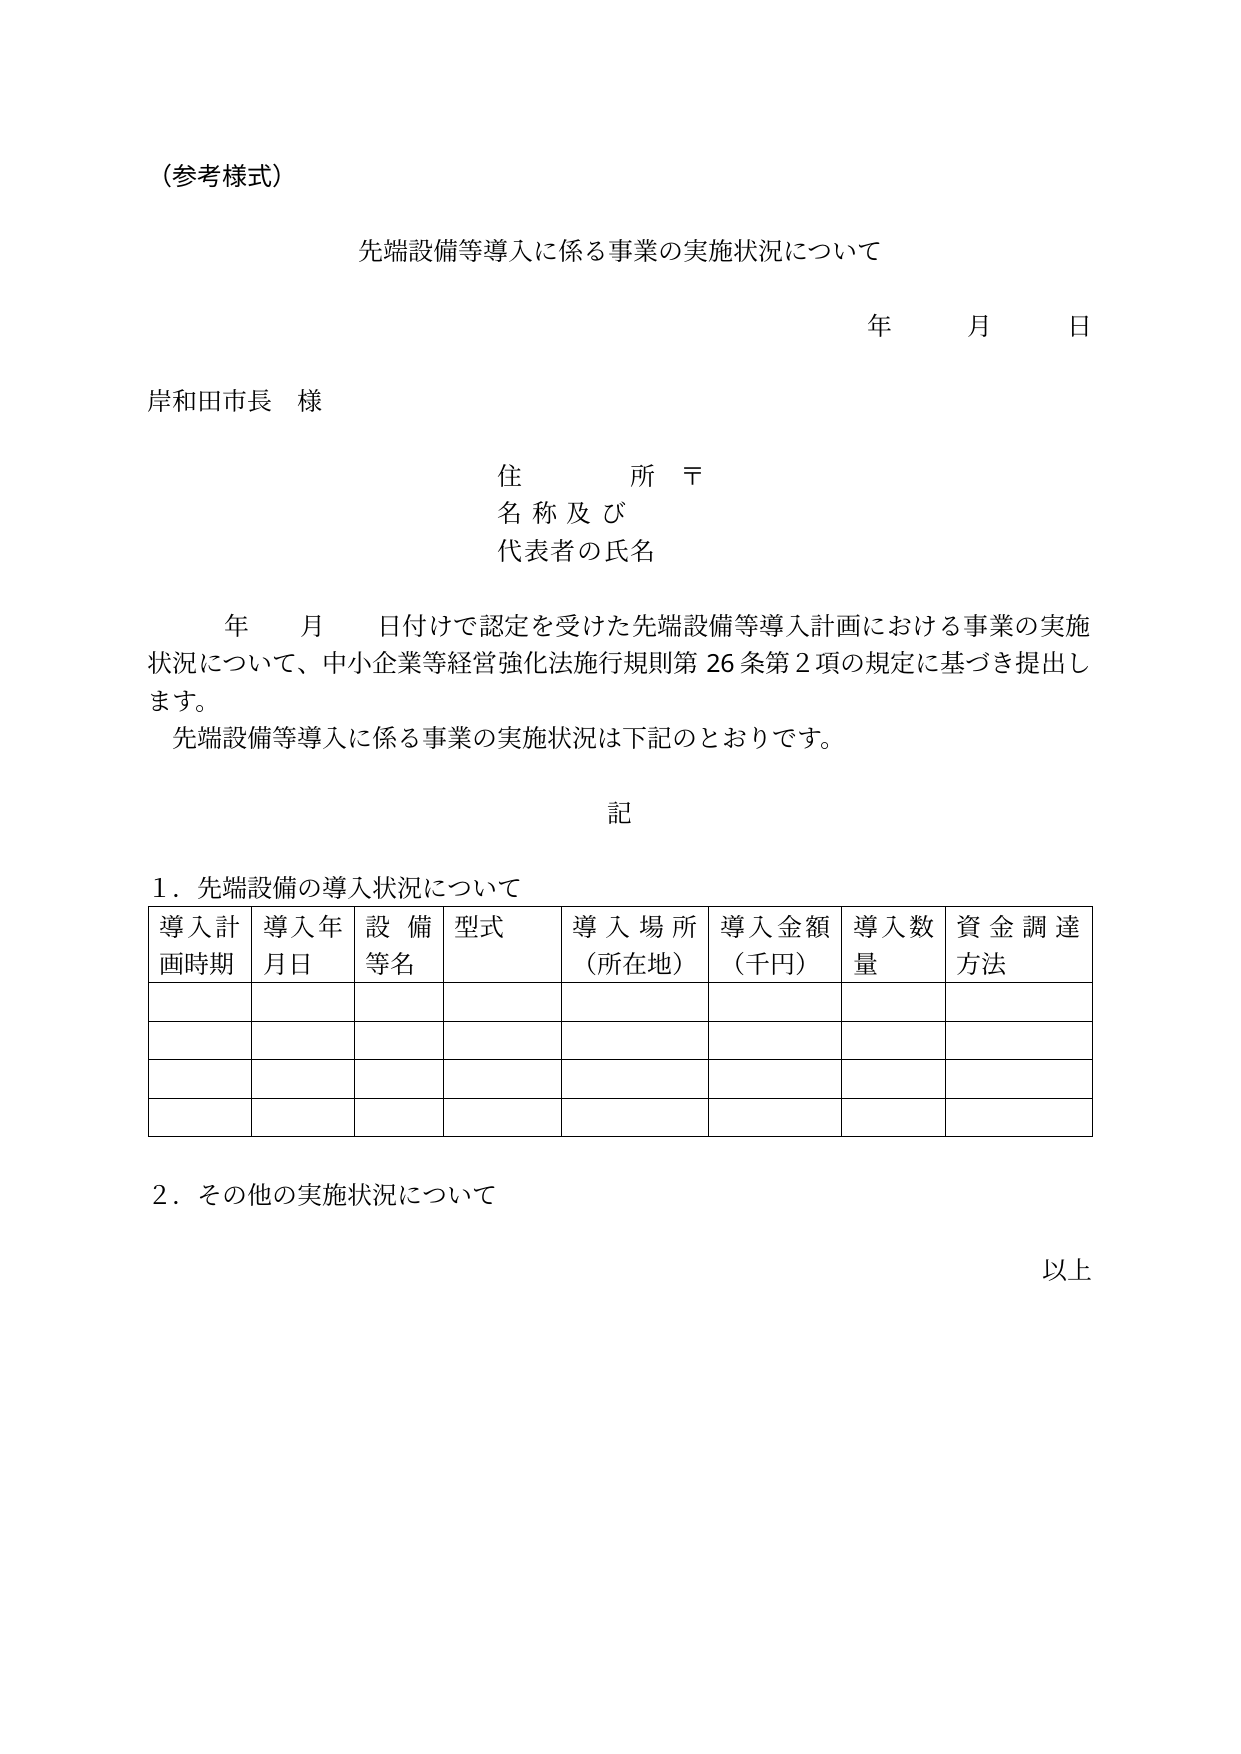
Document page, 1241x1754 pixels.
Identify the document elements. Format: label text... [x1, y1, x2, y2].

table_cell [842, 1099, 945, 1136]
text １．先端設備の導入状況について [148, 868, 1092, 906]
text ２．その他の実施状況について [148, 1175, 1092, 1212]
text （参考様式） [148, 156, 1092, 193]
table_cell [562, 1060, 708, 1098]
text 以上 [148, 1250, 1092, 1287]
text 岸和田市長 様 [148, 381, 1092, 418]
table_cell [946, 1060, 1092, 1098]
table_cell [149, 1022, 251, 1059]
table_cell [709, 1022, 841, 1059]
table_header 資金調達方法 [946, 907, 1092, 982]
text 住 所 〒 [498, 456, 1092, 493]
table_cell [562, 1099, 708, 1136]
text 名称及び [498, 493, 1092, 531]
table_cell [355, 1060, 443, 1098]
table_cell [444, 1099, 561, 1136]
text 先端設備等導入に係る事業の実施状況について [148, 231, 1092, 268]
table_header 型式 [444, 907, 561, 982]
table_cell [709, 983, 841, 1021]
table_header 導入金額（千円） [709, 907, 841, 982]
table_cell [562, 1022, 708, 1059]
table_cell [355, 1022, 443, 1059]
table_cell [149, 1060, 251, 1098]
table_cell [444, 1022, 561, 1059]
text 記 [148, 793, 1092, 831]
table_cell [252, 1099, 354, 1136]
table_cell [252, 983, 354, 1021]
table_cell [842, 1022, 945, 1059]
table_cell [842, 1060, 945, 1098]
table_cell [355, 1099, 443, 1136]
table_header 設備等名 [355, 907, 443, 982]
table_cell [946, 1022, 1092, 1059]
table_cell [444, 1060, 561, 1098]
text 代表者の氏名 [498, 531, 1092, 568]
table_cell [252, 1022, 354, 1059]
table_header 導入計画時期 [149, 907, 251, 982]
text 年 月 日 [148, 306, 1092, 343]
table_cell [562, 983, 708, 1021]
table_cell [444, 983, 561, 1021]
table_cell [149, 1099, 251, 1136]
table_cell [252, 1060, 354, 1098]
text 先端設備等導入に係る事業の実施状況は下記のとおりです。 [148, 718, 1092, 756]
text 年 月 日付けで認定を受けた先端設備等導入計画における事業の実施状況について、中小企業等経営強化法施行規則第26条第２項の規定に基づき提出します。 [148, 606, 1092, 718]
table_cell [709, 1099, 841, 1136]
table_header 導入数量 [842, 907, 945, 982]
table_cell [842, 983, 945, 1021]
table_cell [355, 983, 443, 1021]
table_header 導入場所（所在地） [562, 907, 708, 982]
table_header 導入年月日 [252, 907, 354, 982]
table_cell [149, 983, 251, 1021]
table_cell [709, 1060, 841, 1098]
table_cell [946, 983, 1092, 1021]
table_cell [946, 1099, 1092, 1136]
